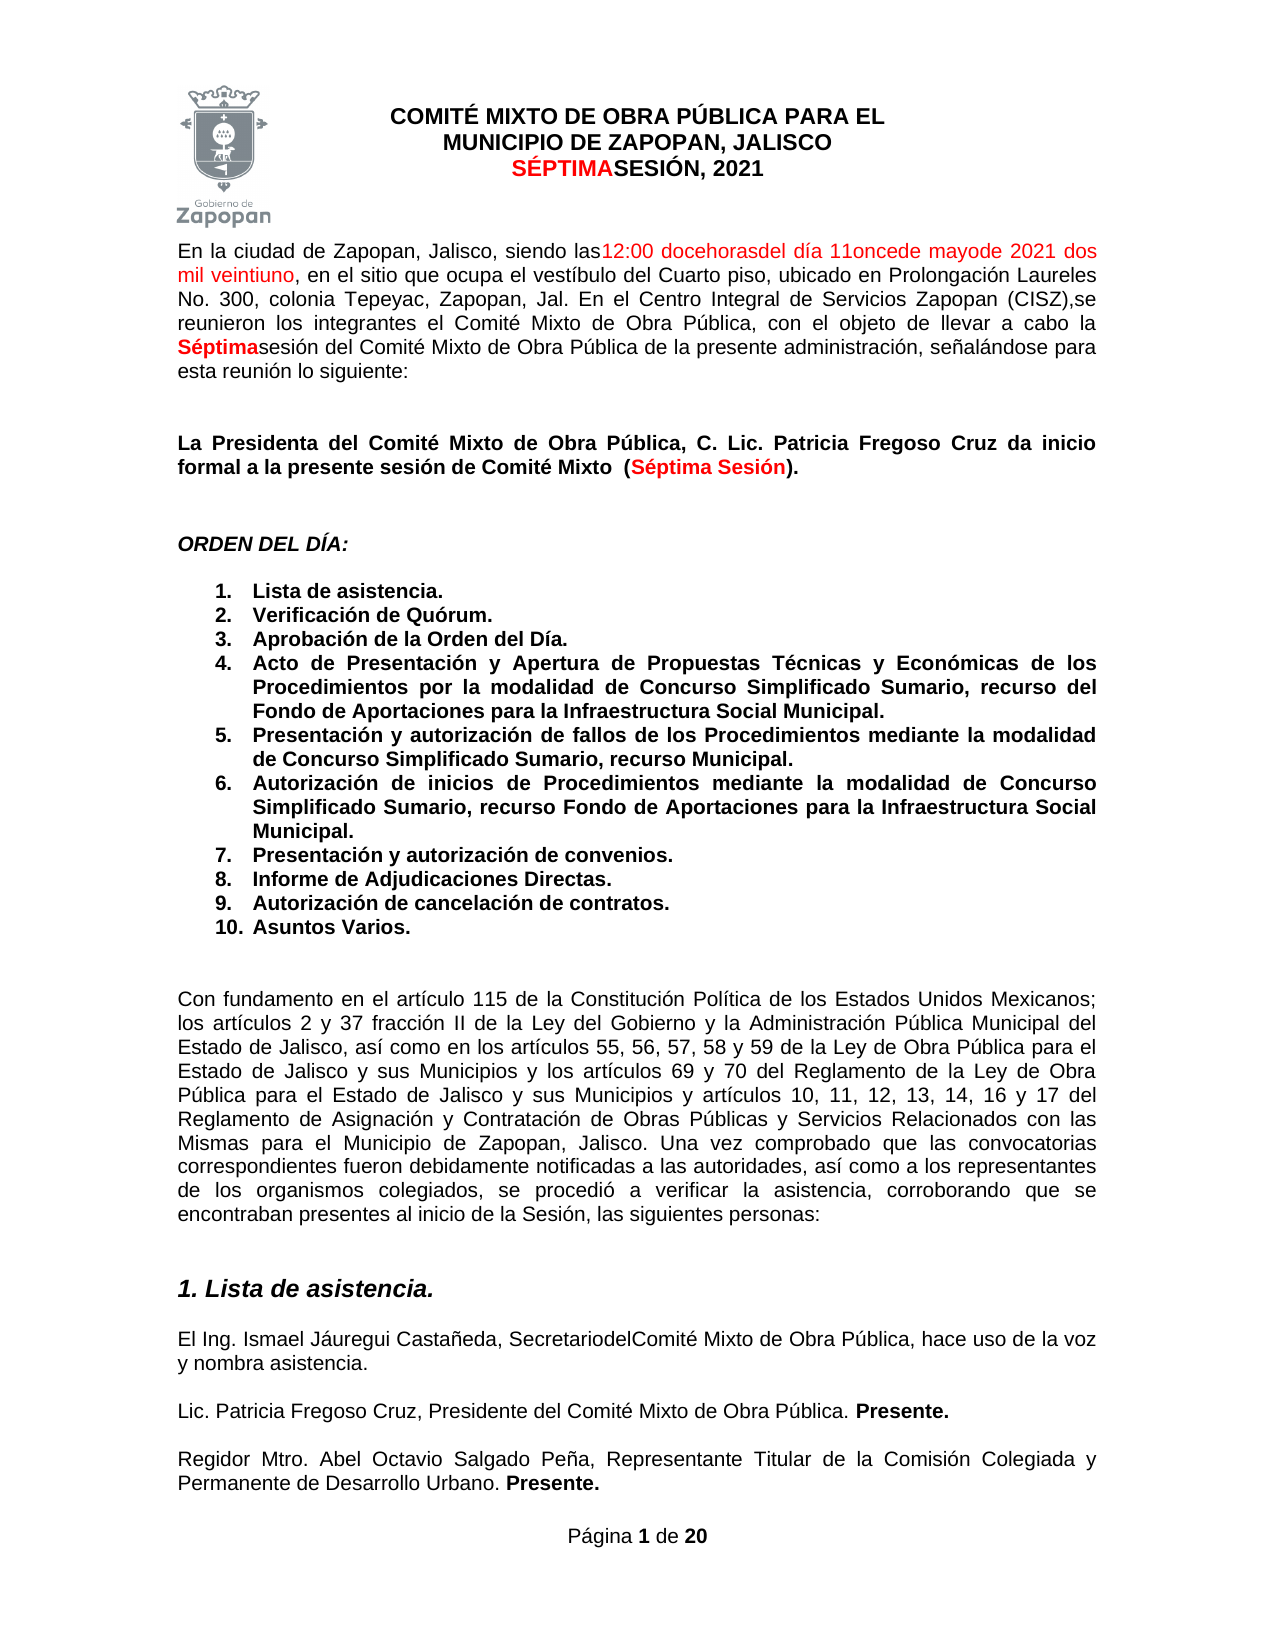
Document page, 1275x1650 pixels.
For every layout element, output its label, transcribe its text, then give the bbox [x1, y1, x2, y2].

text Lic. Patricia Fregoso Cruz, Presidente del Comité Mixto de Obra Pública. Presente. [177, 1399, 1098, 1423]
picture [176, 85, 271, 228]
list Autorización de cancelación de contratos. [215, 891, 1098, 915]
list Presentación y autorización de convenios. [215, 843, 1098, 867]
text 1. Lista de asistencia. [177, 1274, 1098, 1303]
list Asuntos Varios. [215, 915, 1098, 939]
list Informe de Adjudicaciones Directas. [215, 867, 1098, 891]
list Lista de asistencia. [215, 579, 1098, 603]
list Aprobación de la Orden del Día. [215, 627, 1098, 651]
text Con fundamento en el artículo 115 de la Constitución Política de los Estados Unidos Mexicanos; los artículos 2 y 37 fracción II de la Ley del Gobierno y la Administración Pública Municipal del Estado de Jalisco, así como en los artículos 55, 56, 57, 58 y 59 de la Ley de Obra Pública para el Estado de Jalisco y sus Municipios y los artículos 69 y 70 del Reglamento de la Ley de Obra Pública para el Estado de Jalisco y sus Municipios y artículos 10, 11, 12, 13, 14, 16 y 17 del Reglamento de Asignación y Contratación de Obras Públicas y Servicios Relacionados con las Mismas para el Municipio de Zapopan, Jalisco. Una vez comprobado que las convocatorias correspondientes fueron debidamente notificadas a las autoridades, así como a los representantes de los organismos colegiados, se procedió a verificar la asistencia, corroborando que se encontraban presentes al inicio de la Sesión, las siguientes personas: [177, 987, 1098, 1226]
text Regidor Mtro. Abel Octavio Salgado Peña, Representante Titular de la Comisión Colegiada y Permanente de Desarrollo Urbano. Presente. [177, 1447, 1098, 1494]
list Acto de Presentación y Apertura de Propuestas Técnicas y Económicas de los Procedimientos por la modalidad de Concurso Simplificado Sumario, recurso del Fondo de Aportaciones para la Infraestructura Social Municipal. [215, 651, 1098, 723]
text En la ciudad de Zapopan, Jalisco, siendo las12:00 docehorasdel día 11oncede mayode 2021 dos mil veintiuno, en el sitio que ocupa el vestíbulo del Cuarto piso, ubicado en Prolongación Laureles No. 300, colonia Tepeyac, Zapopan, Jal. En el Centro Integral de Servicios Zapopan (CISZ),se reunieron los integrantes el Comité Mixto de Obra Pública, con el objeto de llevar a cabo la Séptimasesión del Comité Mixto de Obra Pública de la presente administración, señalándose para esta reunión lo siguiente: [177, 239, 1098, 383]
text El Ing. Ismael Jáuregui Castañeda, SecretariodelComité Mixto de Obra Pública, hace uso de la voz y nombra asistencia. [177, 1327, 1098, 1375]
text La Presidenta del Comité Mixto de Obra Pública, C. Lic. Patricia Fregoso Cruz da inicio formal a la presente sesión de Comité Mixto (Séptima Sesión). [177, 431, 1098, 479]
text ORDEN DEL DÍA: [177, 531, 1098, 555]
list Presentación y autorización de fallos de los Procedimientos mediante la modalidad de Concurso Simplificado Sumario, recurso Municipal. [215, 723, 1098, 771]
list Verificación de Quórum. [215, 603, 1098, 627]
list Autorización de inicios de Procedimientos mediante la modalidad de Concurso Simplificado Sumario, recurso Fondo de Aportaciones para la Infraestructura Social Municipal. [215, 771, 1098, 843]
